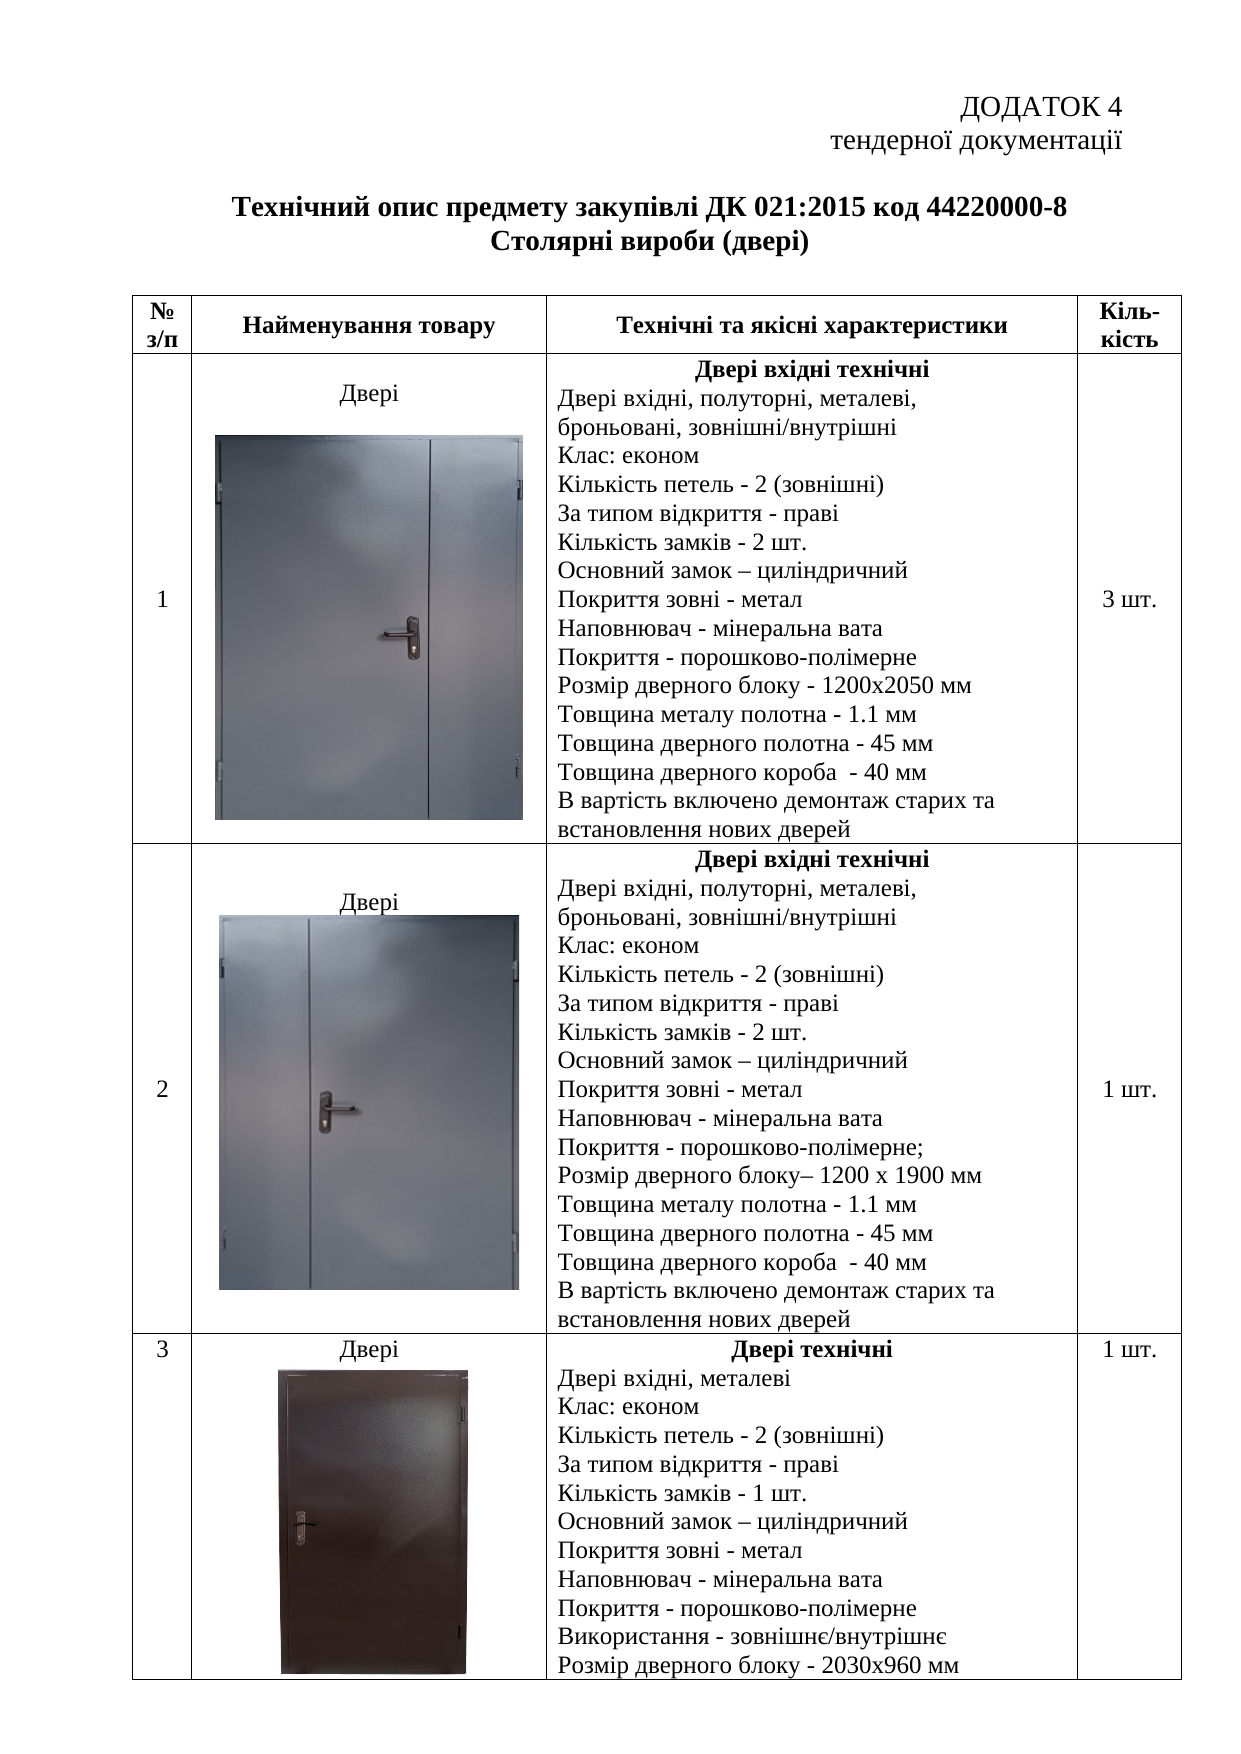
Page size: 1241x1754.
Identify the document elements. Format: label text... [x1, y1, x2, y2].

table_cell Двері [192, 1334, 546, 1679]
table_cell Двері [192, 844, 546, 1333]
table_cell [547, 1334, 1077, 1679]
table_cell 3 [133, 1334, 191, 1679]
table_header Кіль-кість [1078, 296, 1181, 353]
text ДОДАТОК 4 [177, 89, 1122, 122]
picture [247, 1362, 491, 1679]
text Технічний опис предмету закупівлі ДК 021:2015 код 44220000-8 Столярні вироби (двері) [177, 189, 1122, 256]
text тендерної документації [177, 122, 1122, 156]
table_header № з/п [133, 296, 191, 353]
table_cell 2 [133, 844, 191, 1333]
picture [215, 435, 523, 820]
table_cell Двері вхідні технічні Двері вхідні, полуторні, металеві, броньовані, зовнішні/внутрішні Клас: економ Кількість петель - 2 (зовнішні) За типом відкриття - праві Кількість замків - 2 шт. Основний замок – циліндричний Покриття зовні - метал Наповнювач - мінеральна вата Покриття - порошково-полімерне Розмір дверного блоку - 1200x2050 мм Товщина металу полотна - 1.1 мм Товщина дверного полотна - 45 мм Товщина дверного короба - 40 мм В вартість включено демонтаж старих та встановлення нових дверей [547, 354, 1077, 843]
table_cell 1 шт. [1078, 844, 1181, 1333]
table_cell Двері [192, 354, 546, 843]
table_header Технічні та якісні характеристики [547, 296, 1077, 353]
table_cell 1 шт. [1078, 1334, 1181, 1679]
picture [219, 915, 520, 1290]
table_cell Двері вхідні технічні Двері вхідні, полуторні, металеві, броньовані, зовнішні/внутрішні Клас: економ Кількість петель - 2 (зовнішні) За типом відкриття - праві Кількість замків - 2 шт. Основний замок – циліндричний Покриття зовні - метал Наповнювач - мінеральна вата Покриття - порошково-полімерне; Розмір дверного блоку– 1200 x 1900 мм Товщина металу полотна - 1.1 мм Товщина дверного полотна - 45 мм Товщина дверного короба - 40 мм В вартість включено демонтаж старих та встановлення нових дверей [547, 844, 1077, 1333]
table_cell 1 [133, 354, 191, 843]
table_header Найменування товару [192, 296, 546, 353]
table_cell 3 шт. [1078, 354, 1181, 843]
